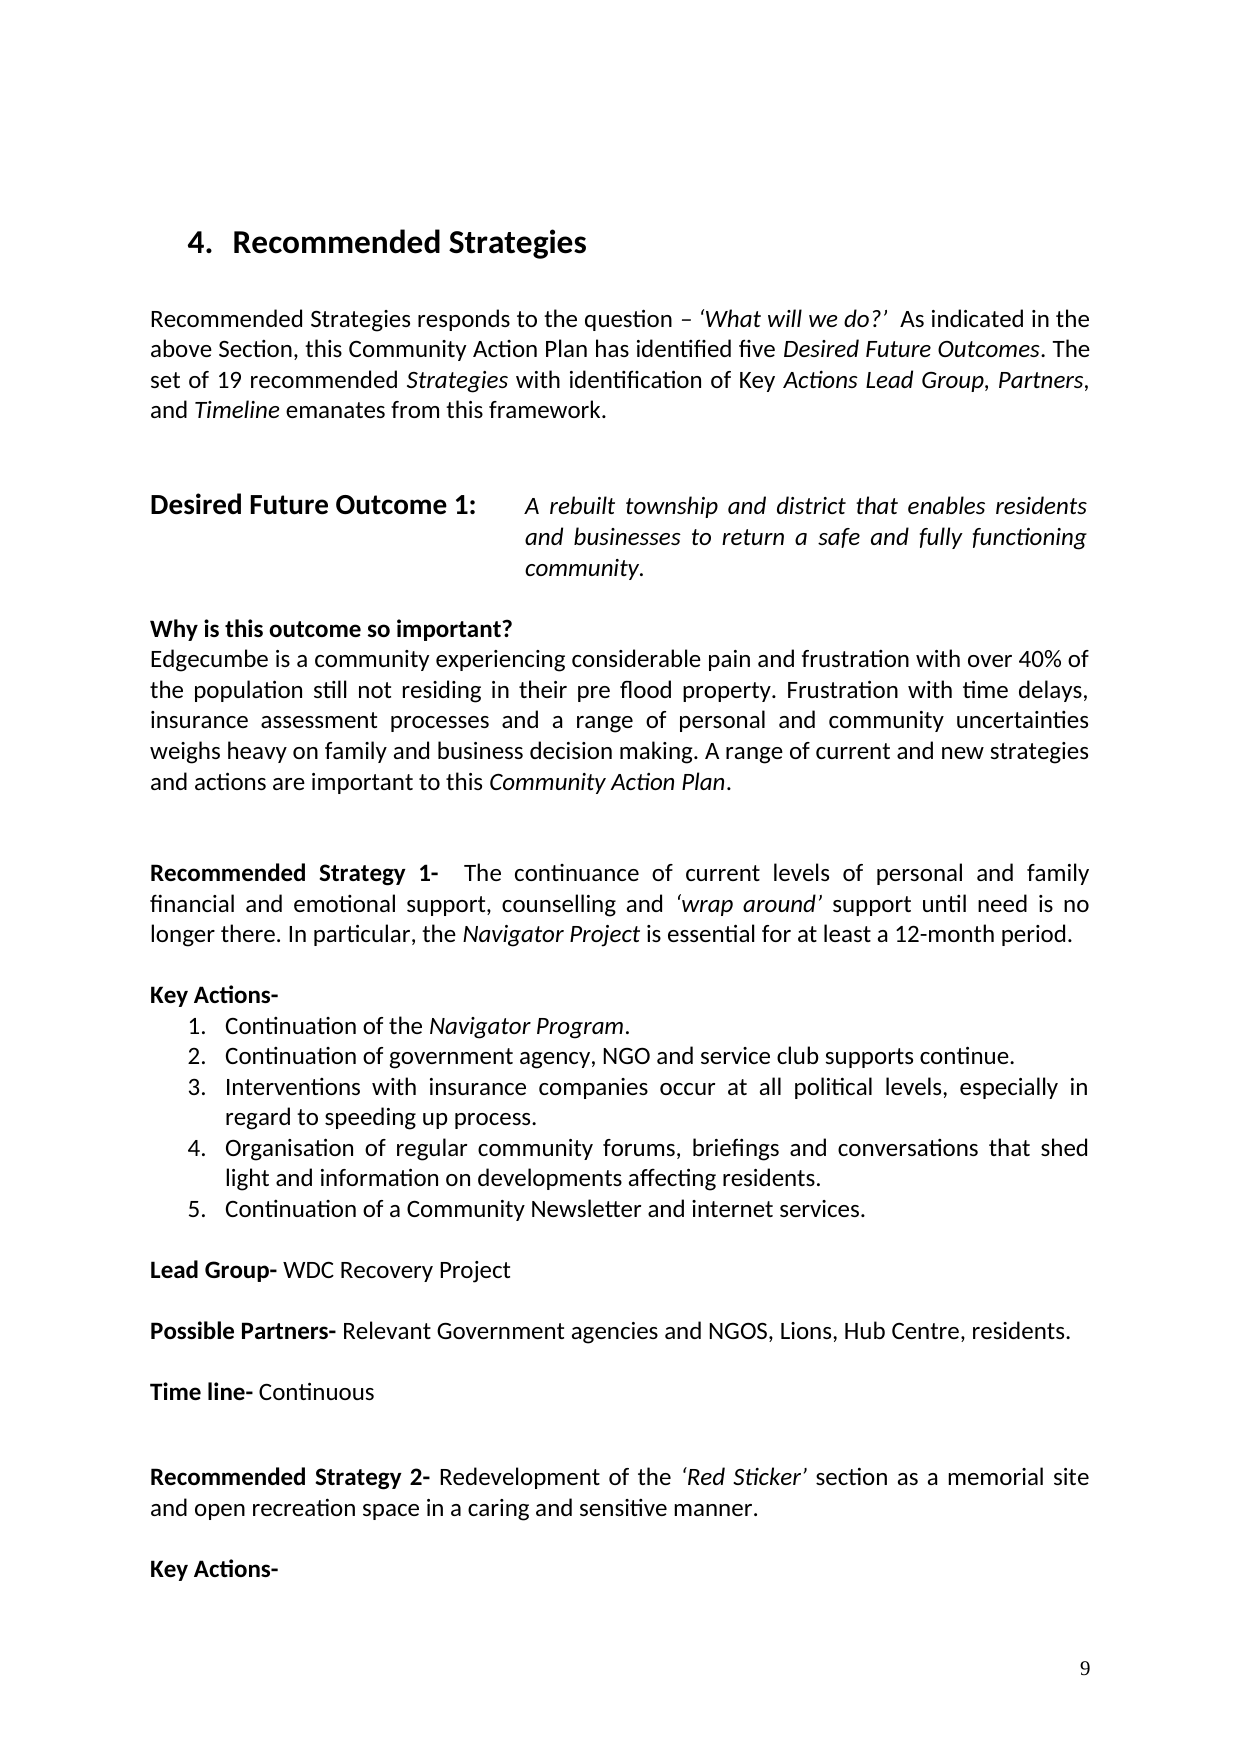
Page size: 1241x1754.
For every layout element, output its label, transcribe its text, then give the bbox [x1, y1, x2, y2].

text Time line- Continuous [150, 1376, 1090, 1407]
list Continuation of a Community Newsletter and internet services. [187, 1193, 1090, 1223]
text Edgecumbe is a community experiencing considerable pain and frustration with over 40% of the population still not residing in their pre flood property. Frustration with time delays, insurance assessment processes and a range of personal and community uncertainties weighs heavy on family and business decision making. A range of current and new strategies and actions are important to this Community Action Plan. [150, 643, 1090, 796]
text Recommended Strategy 2- Redevelopment of the ‘Red Sticker’ section as a memorial site and open recreation space in a caring and sensitive manner. [150, 1461, 1090, 1522]
list Interventions with insurance companies occur at all political levels, especially in regard to speeding up process. [187, 1071, 1090, 1132]
text Key Actions- [150, 979, 1090, 1010]
list Continuation of the Navigator Program. [187, 1010, 1090, 1040]
text Recommended Strategy 1- The continuance of current levels of personal and family financial and emotional support, counselling and ‘wrap around’ support until need is no longer there. In particular, the Navigator Project is essential for at least a 12-month period. [150, 857, 1090, 949]
text Desired Future Outcome 1: A rebuilt township and district that enables residents and businesses to return a safe and fully functioning community. [150, 486, 1090, 582]
text Recommended Strategies responds to the question – ‘What will we do?’ As indicated in the above Section, this Community Action Plan has identified five Desired Future Outcomes. The set of 19 recommended Strategies with identification of Key Actions Lead Group, Partners, and Timeline emanates from this framework. [150, 303, 1090, 425]
text Key Actions- [150, 1553, 1090, 1583]
list Organisation of regular community forums, briefings and conversations that shed light and information on developments affecting residents. [187, 1132, 1090, 1193]
text Lead Group- WDC Recovery Project [150, 1254, 1090, 1284]
list Continuation of government agency, NGO and service club supports continue. [187, 1040, 1090, 1071]
text Possible Partners- Relevant Government agencies and NGOS, Lions, Hub Centre, residents. [150, 1315, 1090, 1346]
text Why is this outcome so important? [150, 613, 1090, 643]
list Recommended Strategies [187, 221, 1090, 262]
